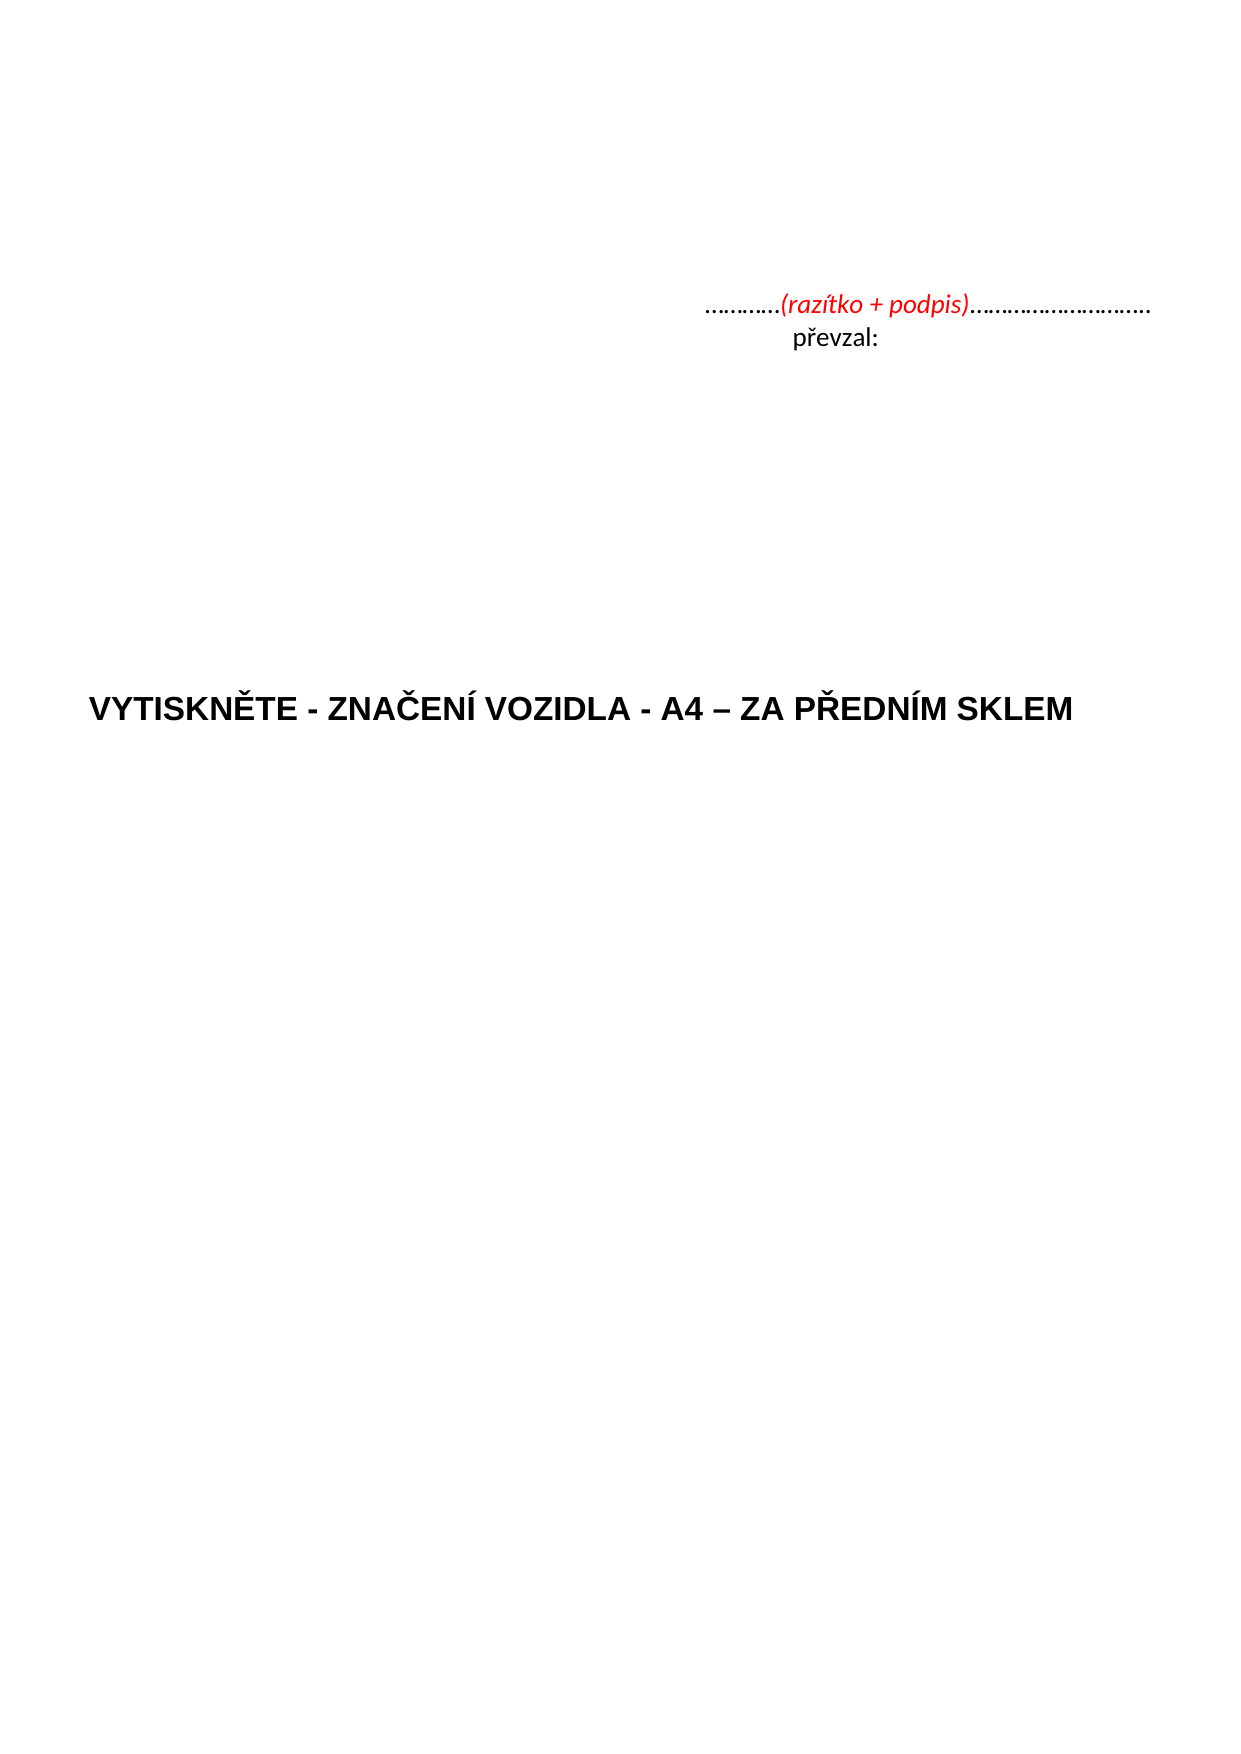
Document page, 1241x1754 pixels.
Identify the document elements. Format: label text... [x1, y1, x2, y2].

text VYTISKNĚTE - ZNAČENÍ VOZIDLA - A4 – za předním sklem [89, 689, 1152, 727]
text převzal: [89, 320, 1152, 353]
text …………(razítko + podpis)……………………….. [89, 287, 1152, 320]
